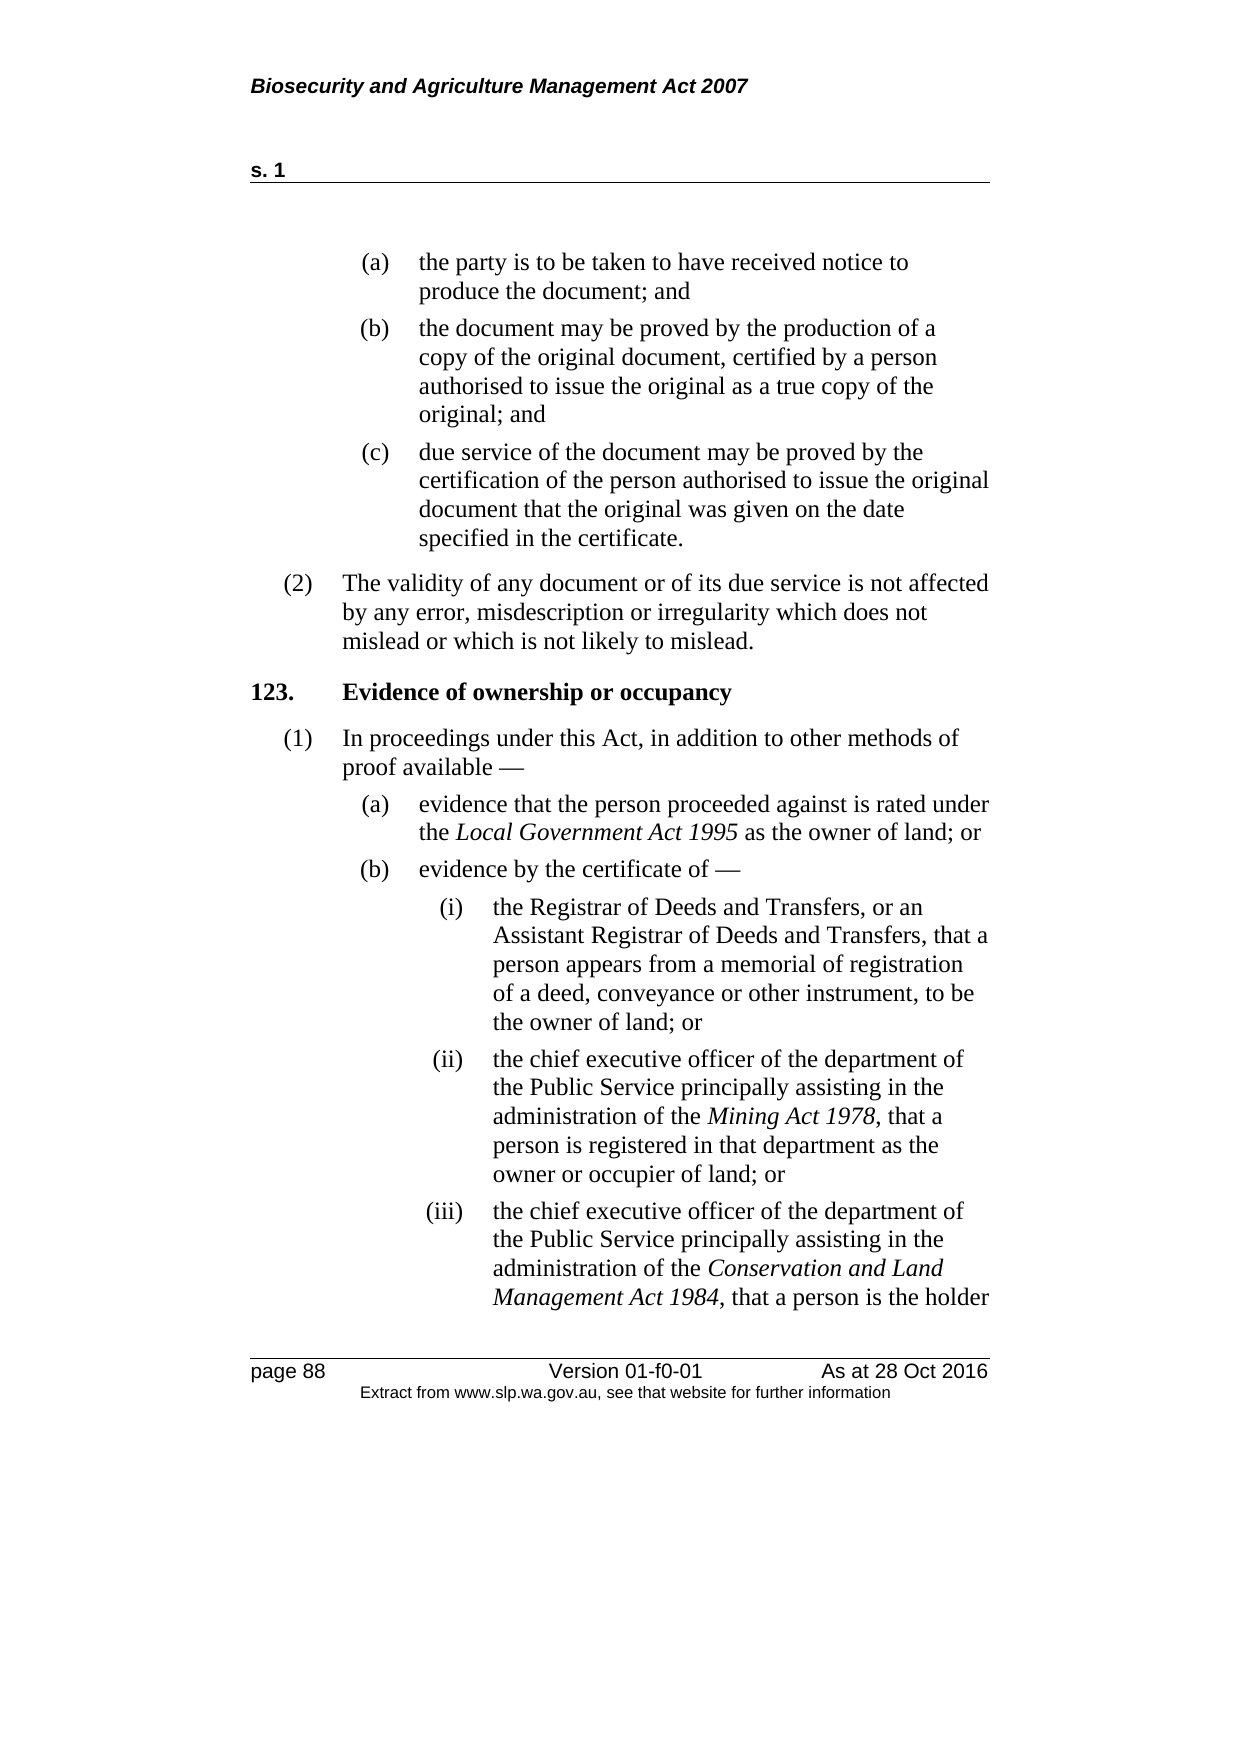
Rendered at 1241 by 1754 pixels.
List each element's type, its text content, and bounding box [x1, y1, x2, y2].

subtitle 123. Evidence of ownership or occupancy [250, 677, 990, 706]
text (ii) the chief executive officer of the department of the Public Service principally assisting in the administration of the Mining Act 1978, that a person is registered in that department as the owner or occupier of land; or [250, 1044, 990, 1187]
text (i) the Registrar of Deeds and Transfers, or an Assistant Registrar of Deeds and Transfers, that a person appears from a memorial of registration of a deed, conveyance or other instrument, to be the owner of land; or [250, 892, 990, 1035]
text (2) The validity of any document or of its due service is not affected by any error, misdescription or irregularity which does not mislead or which is not likely to mislead. [250, 568, 990, 654]
text (b) the document may be proved by the production of a copy of the original document, certified by a person authorised to issue the original as a true copy of the original; and [250, 313, 990, 428]
text (b) evidence by the certificate of — [250, 854, 990, 883]
text (a) the party is to be taken to have received notice to produce the document; and [250, 247, 990, 305]
text (a) evidence that the person proceeded against is rated under the Local Government Act 1995 as the owner of land; or [250, 789, 990, 846]
text (1) In proceedings under this Act, in addition to other methods of proof available — [250, 723, 990, 780]
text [250, 1196, 990, 1311]
text (c) due service of the document may be proved by the certification of the person authorised to issue the original document that the original was given on the date specified in the certificate. [250, 437, 990, 552]
